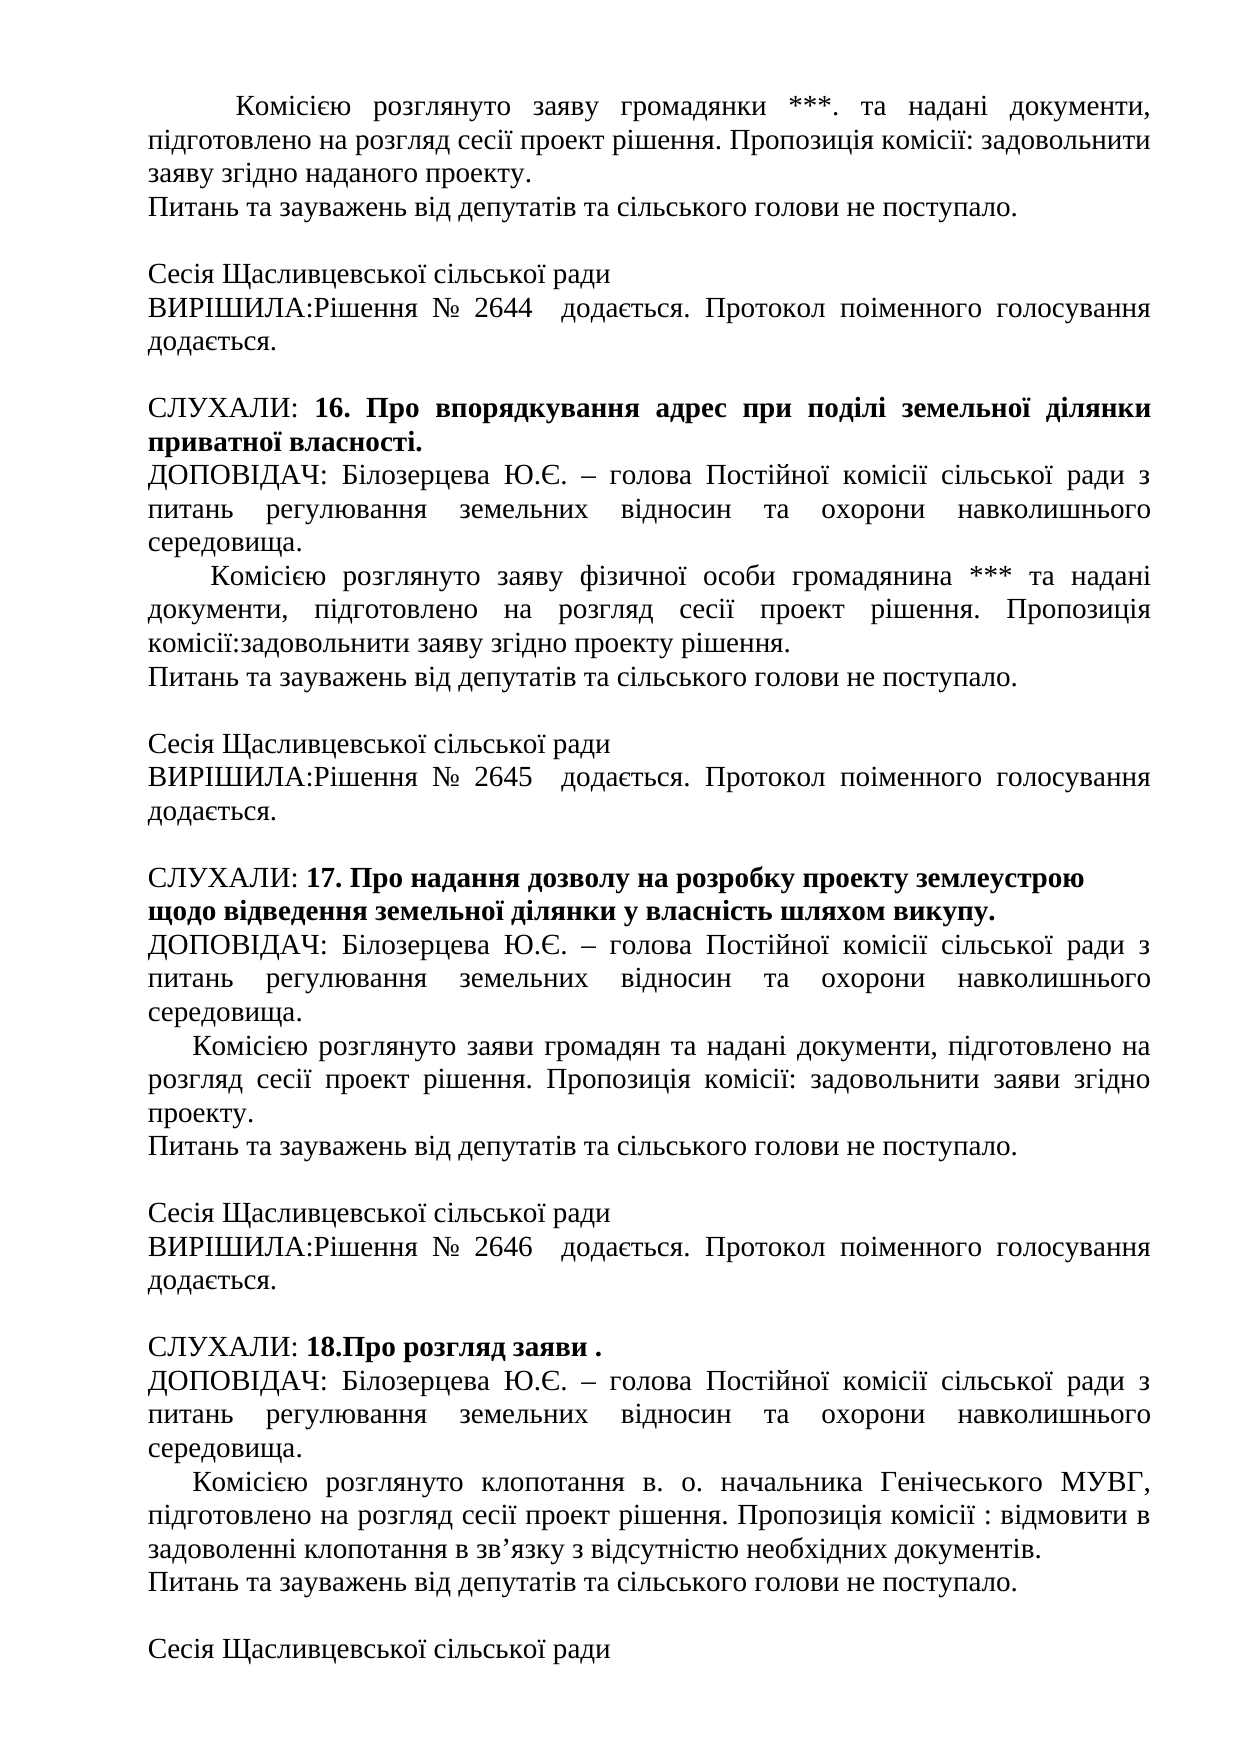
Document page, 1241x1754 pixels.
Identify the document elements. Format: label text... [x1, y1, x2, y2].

text ВИРІШИЛА:Рішення № 2646 додається. Протокол поіменного голосування додається. [148, 1229, 1152, 1296]
text Питань та зауважень від депутатів та сільського голови не поступало. [148, 1564, 1152, 1598]
text Комісією розглянуто клопотання в. о. начальника Генічеського МУВГ, підготовлено на розгляд сесії проект рішення. Пропозиція комісії : відмовити в задоволенні клопотання в зв’язку з відсутністю необхідних документів. [148, 1464, 1152, 1564]
text Сесія Щасливцевської сільської ради [148, 1195, 1152, 1229]
text Комісією розглянуто заяви громадян та надані документи, підготовлено на розгляд сесії проект рішення. Пропозиція комісії: задовольнити заяви згідно проекту. [148, 1028, 1152, 1128]
text Сесія Щасливцевської сільської ради [148, 1631, 1152, 1665]
text СЛУХАЛИ: 17. Про надання дозволу на розробку проекту землеустрою щодо відведення земельної ділянки у власність шляхом викупу. [148, 860, 1152, 927]
text Сесія Щасливцевської сільської ради [148, 726, 1152, 759]
text Питань та зауважень від депутатів та сільського голови не поступало. [148, 1128, 1152, 1162]
text Сесія Щасливцевської сільської ради [148, 256, 1152, 290]
text ВИРІШИЛА:Рішення № 2644 додається. Протокол поіменного голосування додається. [148, 290, 1152, 357]
text ВИРІШИЛА:Рішення № 2645 додається. Протокол поіменного голосування додається. [148, 759, 1152, 826]
text ДОПОВІДАЧ: Білозерцева Ю.Є. – голова Постійної комісії сільської ради з питань регулювання земельних відносин та охорони навколишнього середовища. [148, 457, 1152, 558]
text ДОПОВІДАЧ: Білозерцева Ю.Є. – голова Постійної комісії сільської ради з питань регулювання земельних відносин та охорони навколишнього середовища. [148, 1363, 1152, 1464]
text СЛУХАЛИ: 18.Про розгляд заяви . [148, 1329, 1152, 1363]
text Комісією розглянуто заяву фізичної особи громадянина *** та надані документи, підготовлено на розгляд сесії проект рішення. Пропозиція комісії:задовольнити заяву згідно проекту рішення. [148, 558, 1152, 659]
text Питань та зауважень від депутатів та сільського голови не поступало. [148, 189, 1152, 223]
text Комісією розглянуто заяву громадянки ***. та надані документи, підготовлено на розгляд сесії проект рішення. Пропозиція комісії: задовольнити заяву згідно наданого проекту. [148, 88, 1152, 189]
text СЛУХАЛИ: 16. Про впорядкування адрес при поділі земельної ділянки приватної власності. [148, 390, 1152, 457]
text Питань та зауважень від депутатів та сільського голови не поступало. [148, 659, 1152, 692]
text ДОПОВІДАЧ: Білозерцева Ю.Є. – голова Постійної комісії сільської ради з питань регулювання земельних відносин та охорони навколишнього середовища. [148, 927, 1152, 1028]
